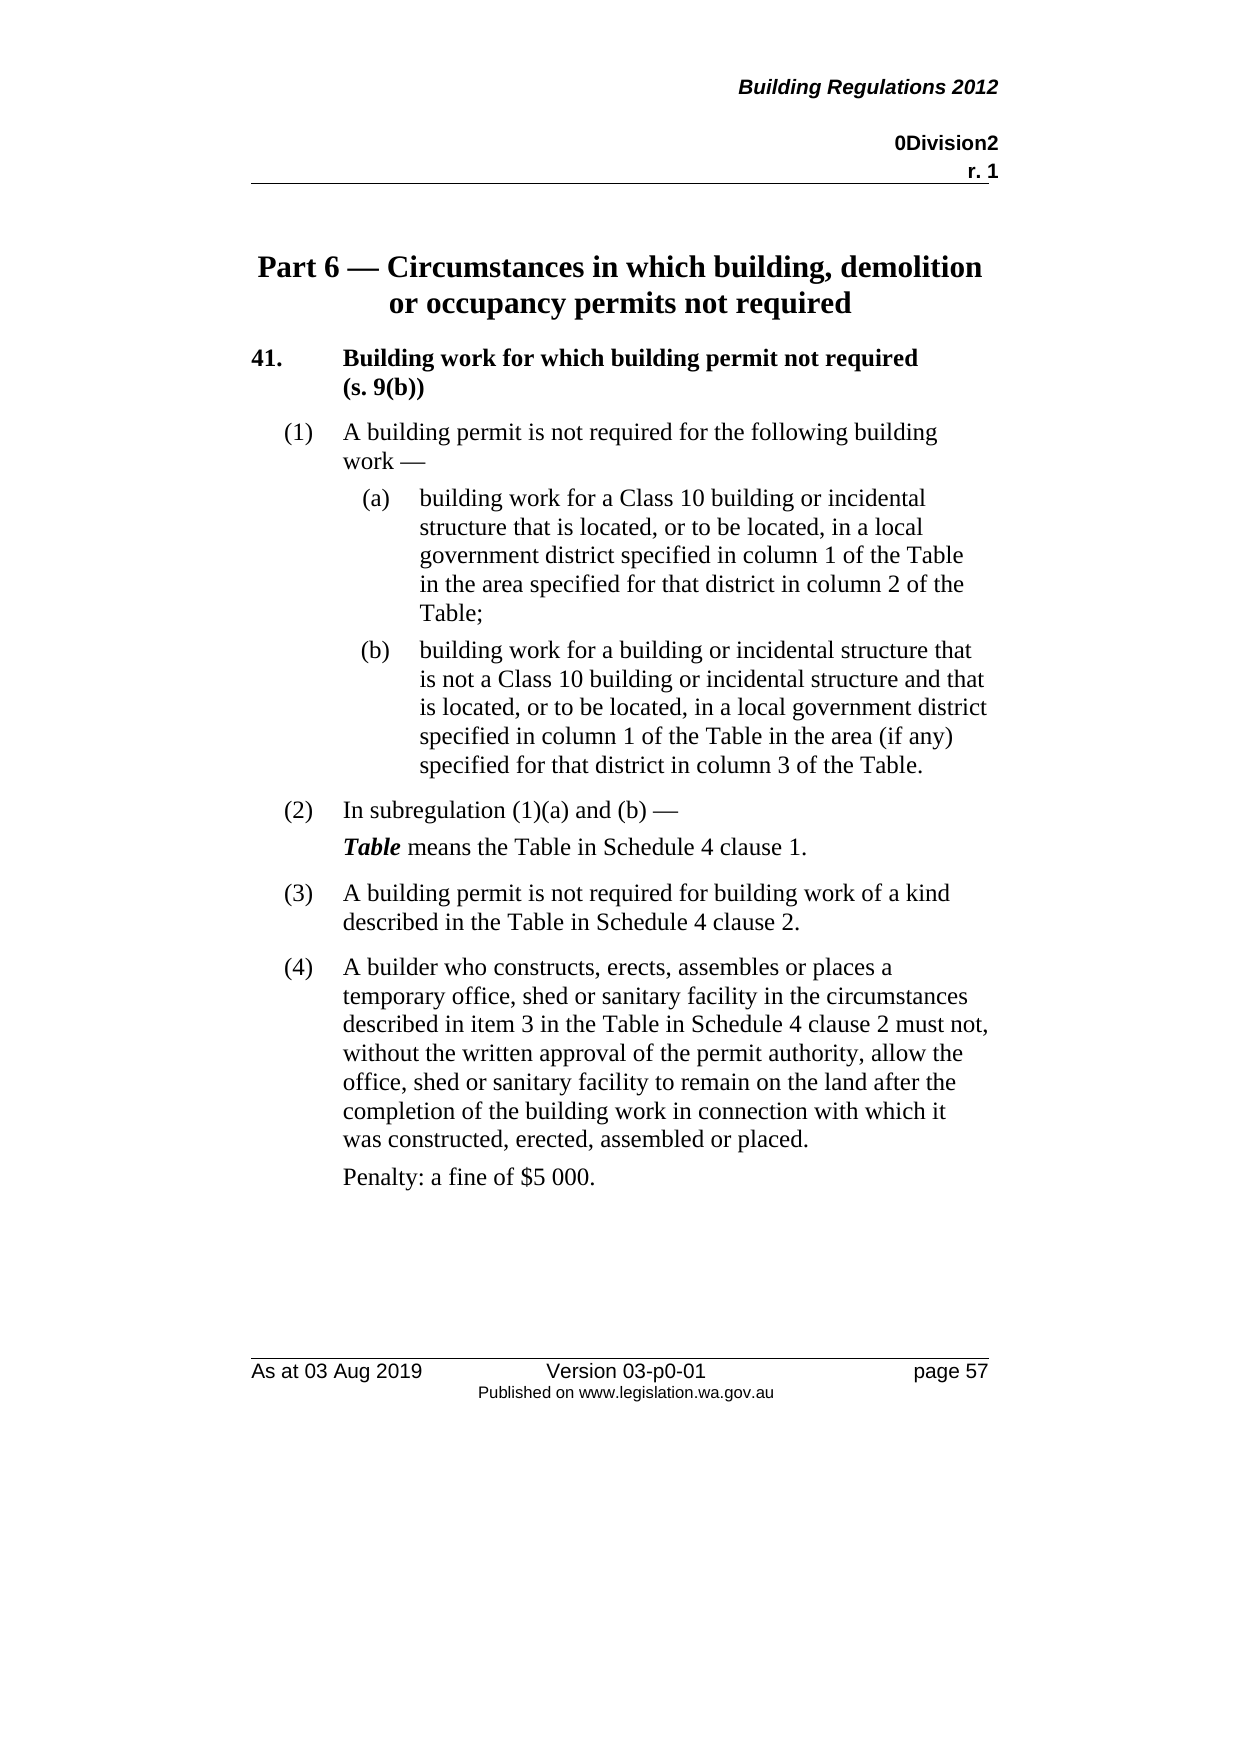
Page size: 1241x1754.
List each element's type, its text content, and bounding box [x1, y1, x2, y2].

text Penalty: a fine of $5 000. [251, 1162, 989, 1190]
text (4) A builder who constructs, erects, assembles or places a temporary office, shed or sanitary facility in the circumstances described in item 3 in the Table in Schedule 4 clause 2 must not, without the written approval of the permit authority, allow the office, shed or sanitary facility to remain on the land after the completion of the building work in connection with which it was constructed, erected, assembled or placed. [251, 952, 989, 1153]
text (3) A building permit is not required for building work of a kind described in the Table in Schedule 4 clause 2. [251, 878, 989, 935]
subtitle Part 6 — Circumstances in which building, demolition or occupancy permits not required [251, 248, 989, 320]
text (2) In subregulation (1)(a) and (b) — [251, 795, 989, 824]
text (a) building work for a Class 10 building or incidental structure that is located, or to be located, in a local government district specified in column 1 of the Table in the area specified for that district in column 2 of the Table; [251, 483, 989, 627]
text (1) A building permit is not required for the following building work — [251, 417, 989, 474]
text (b) building work for a building or incidental structure that is not a Class 10 building or incidental structure and that is located, or to be located, in a local government district specified in column 1 of the Table in the area (if any) specified for that district in column 3 of the Table. [251, 635, 989, 779]
subtitle 41. Building work for which building permit not required (s. 9(b)) [251, 343, 989, 400]
text Table means the Table in Schedule 4 clause 1. [251, 832, 989, 861]
